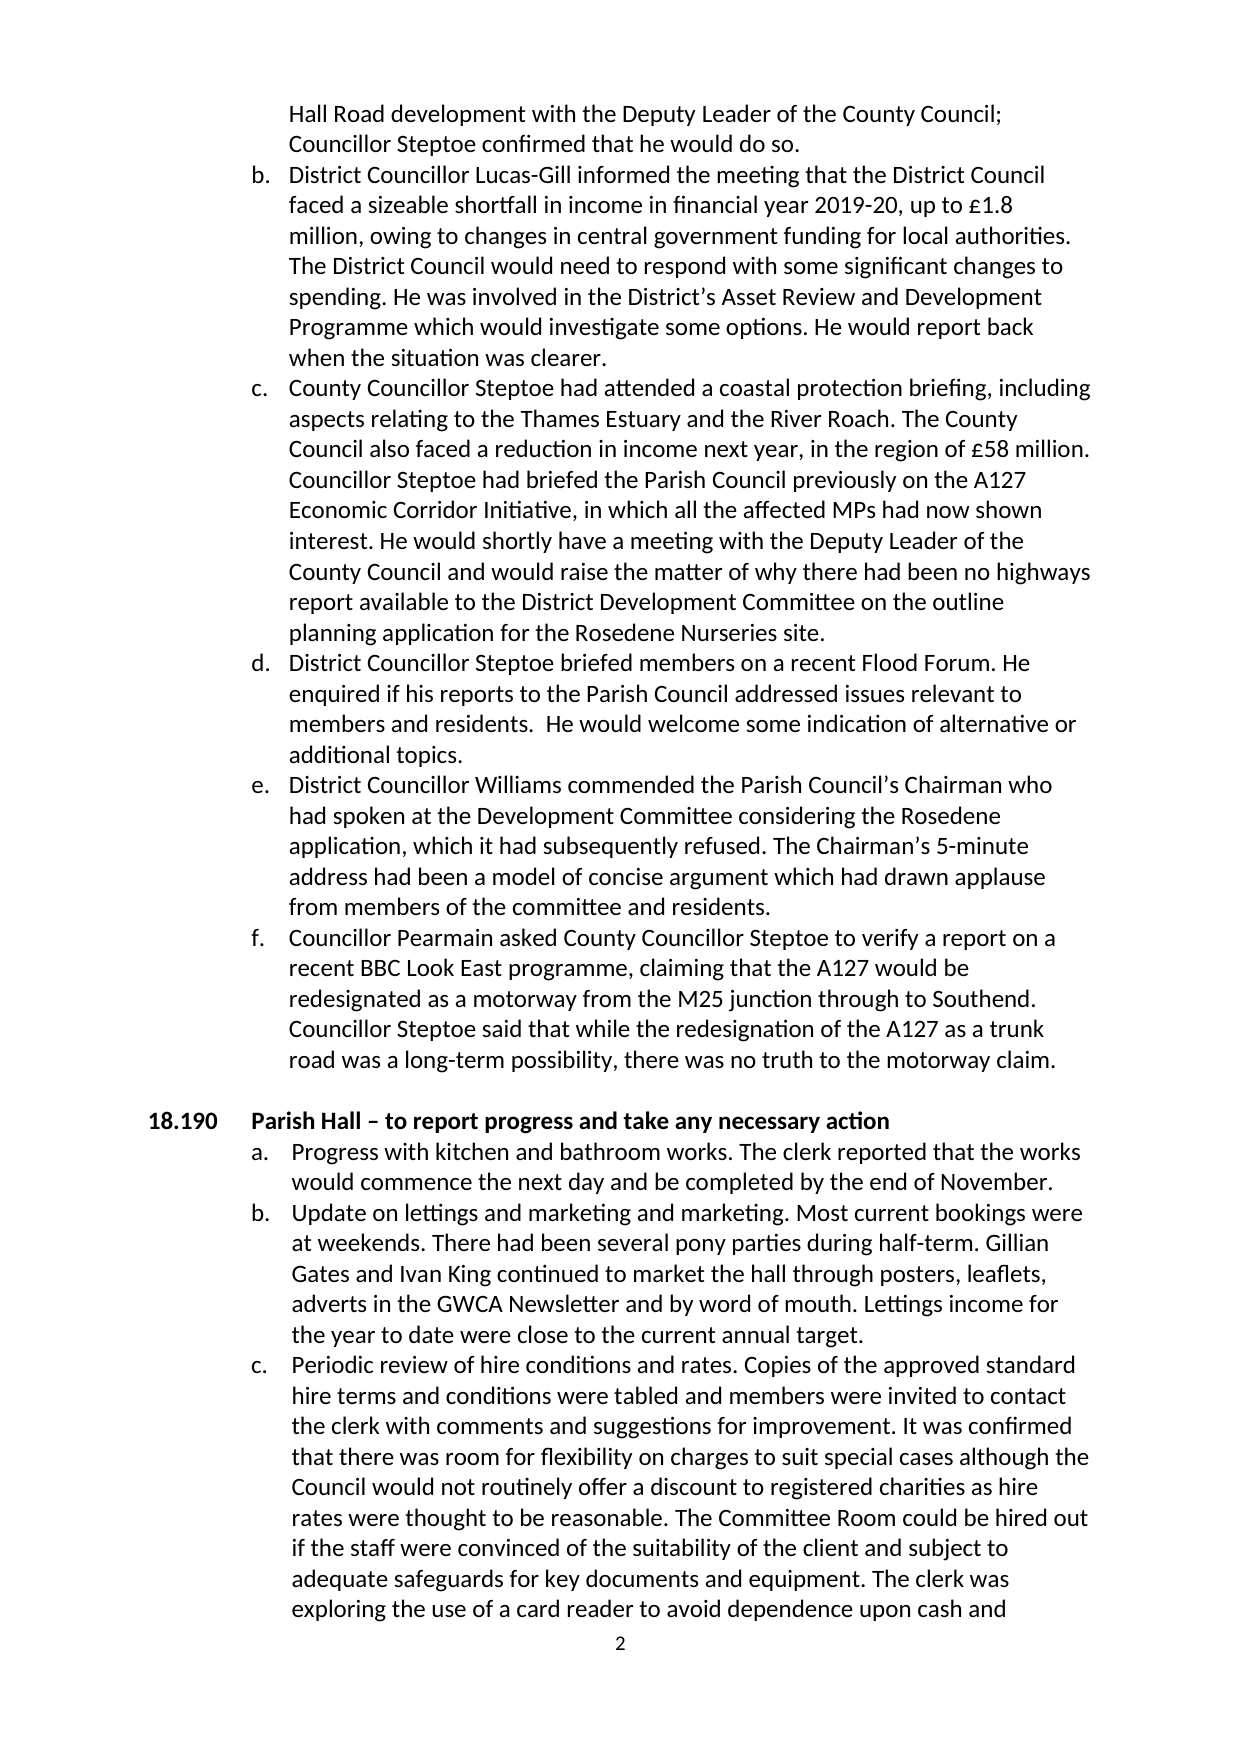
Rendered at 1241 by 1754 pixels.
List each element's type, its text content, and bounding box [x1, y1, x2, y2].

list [251, 98, 1092, 159]
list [251, 1349, 1092, 1624]
list District Councillor Steptoe briefed members on a recent Flood Forum. He enquired if his reports to the Parish Council addressed issues relevant to members and residents. He would welcome some indication of alternative or additional topics. [251, 647, 1092, 769]
list Update on lettings and marketing and marketing. Most current bookings were at weekends. There had been several pony parties during half-term. Gillian Gates and Ivan King continued to market the hall through posters, leaflets, adverts in the GWCA Newsletter and by word of mouth. Lettings income for the year to date were close to the current annual target. [251, 1197, 1092, 1349]
list Progress with kitchen and bathroom works. The clerk reported that the works would commence the next day and be completed by the end of November. [251, 1136, 1092, 1197]
list District Councillor Lucas-Gill informed the meeting that the District Council faced a sizeable shortfall in income in financial year 2019-20, up to £1.8 million, owing to changes in central government funding for local authorities. The District Council would need to respond with some significant changes to spending. He was involved in the District’s Asset Review and Development Programme which would investigate some options. He would report back when the situation was clearer. [251, 159, 1092, 373]
list Parish Hall – to report progress and take any necessary action [148, 1105, 1092, 1136]
list County Councillor Steptoe had attended a coastal protection briefing, including aspects relating to the Thames Estuary and the River Roach. The County Council also faced a reduction in income next year, in the region of £58 million. Councillor Steptoe had briefed the Parish Council previously on the A127 Economic Corridor Initiative, in which all the affected MPs had now shown interest. He would shortly have a meeting with the Deputy Leader of the County Council and would raise the matter of why there had been no highways report available to the District Development Committee on the outline planning application for the Rosedene Nurseries site. [251, 373, 1092, 647]
list Councillor Pearmain asked County Councillor Steptoe to verify a report on a recent BBC Look East programme, claiming that the A127 would be redesignated as a motorway from the M25 junction through to Southend. Councillor Steptoe said that while the redesignation of the A127 as a trunk road was a long-term possibility, there was no truth to the motorway claim. [251, 922, 1092, 1074]
list District Councillor Williams commended the Parish Council’s Chairman who had spoken at the Development Committee considering the Rosedene application, which it had subsequently refused. The Chairman’s 5-minute address had been a model of concise argument which had drawn applause from members of the committee and residents. [251, 769, 1092, 922]
